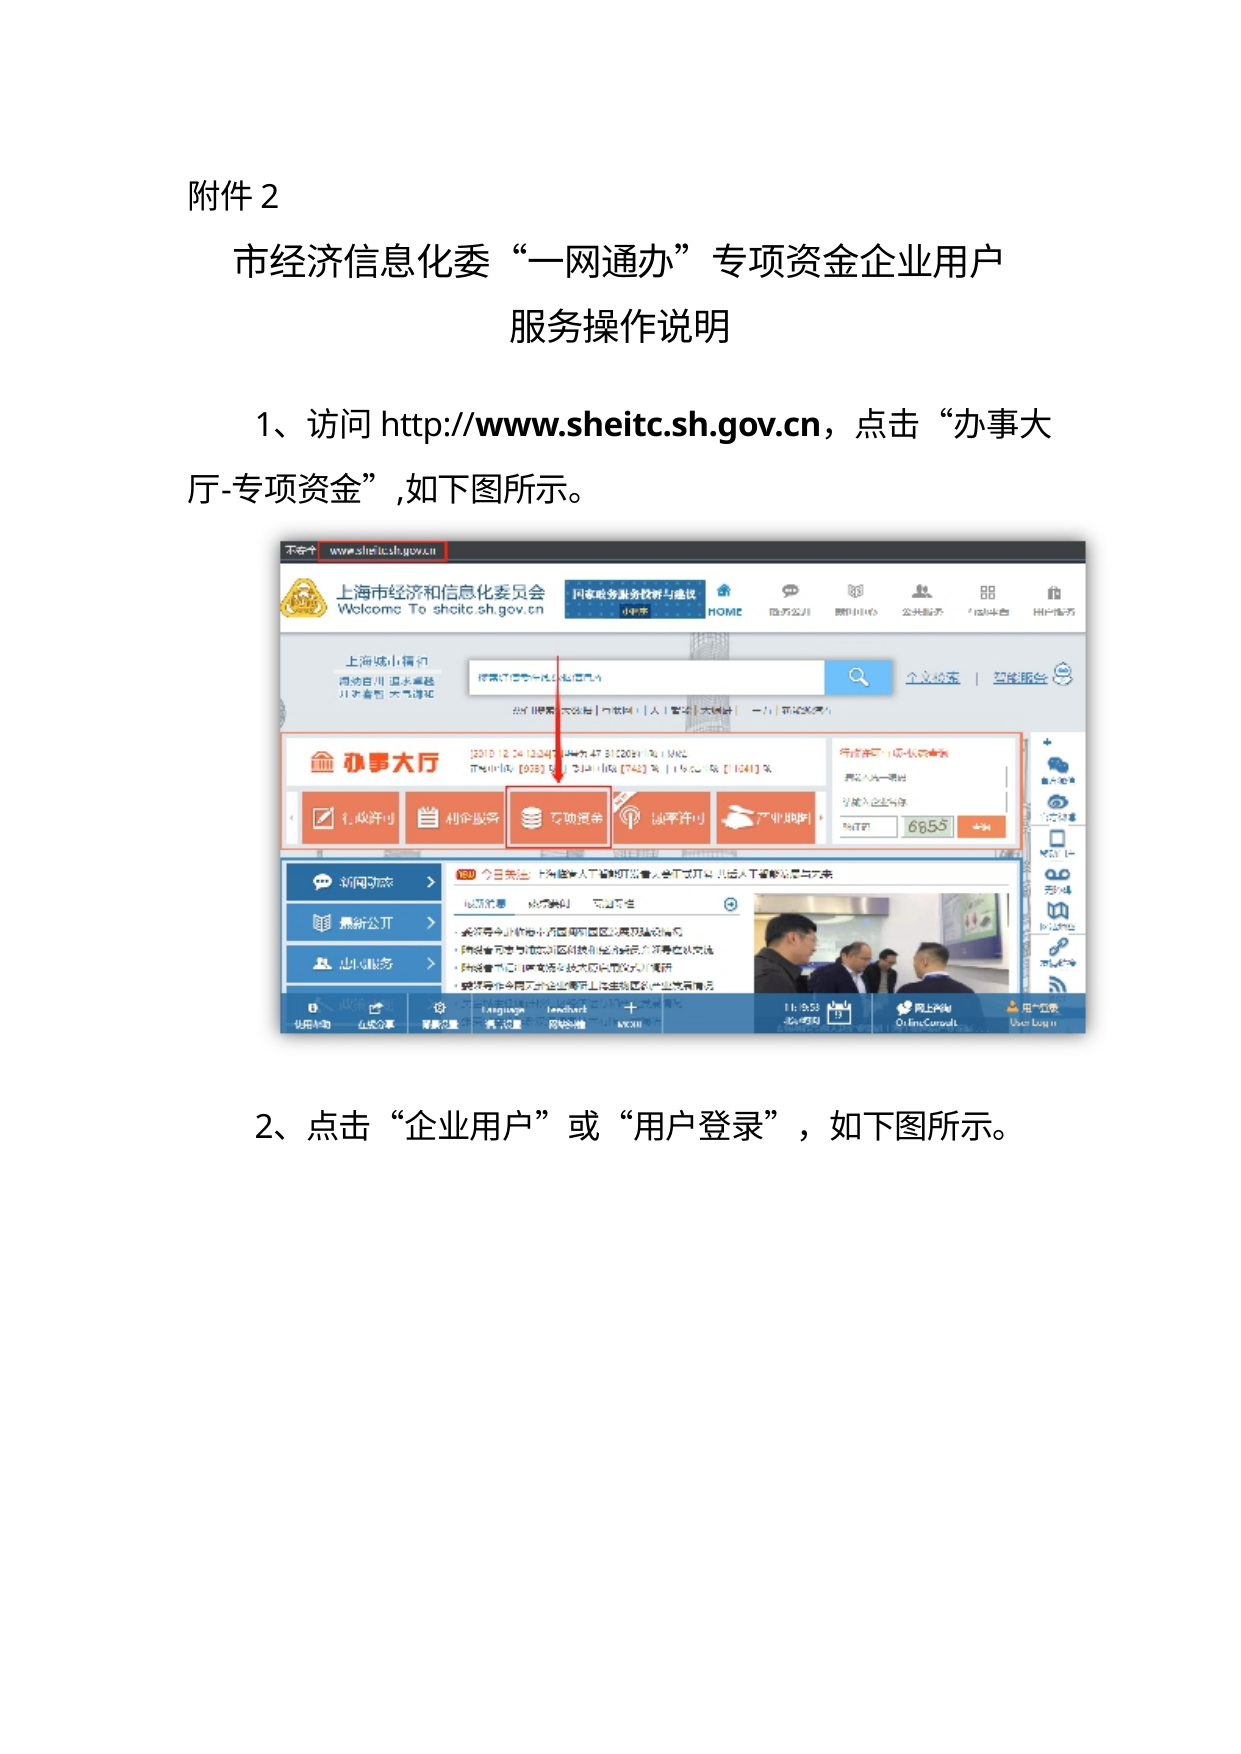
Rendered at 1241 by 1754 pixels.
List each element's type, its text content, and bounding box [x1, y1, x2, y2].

text 附件2 [187, 162, 1053, 227]
text 市经济信息化委“一网通办”专项资金企业用户 [187, 227, 1053, 292]
picture [254, 519, 1114, 1062]
text 1、访问http://www.sheitc.sh.gov.cn，点击“办事大厅-专项资金”,如下图所示。 [187, 389, 1053, 519]
text 服务操作说明 [187, 292, 1053, 357]
text 2、点击“企业用户”或“用户登录”，如下图所示。 [187, 1091, 1053, 1156]
